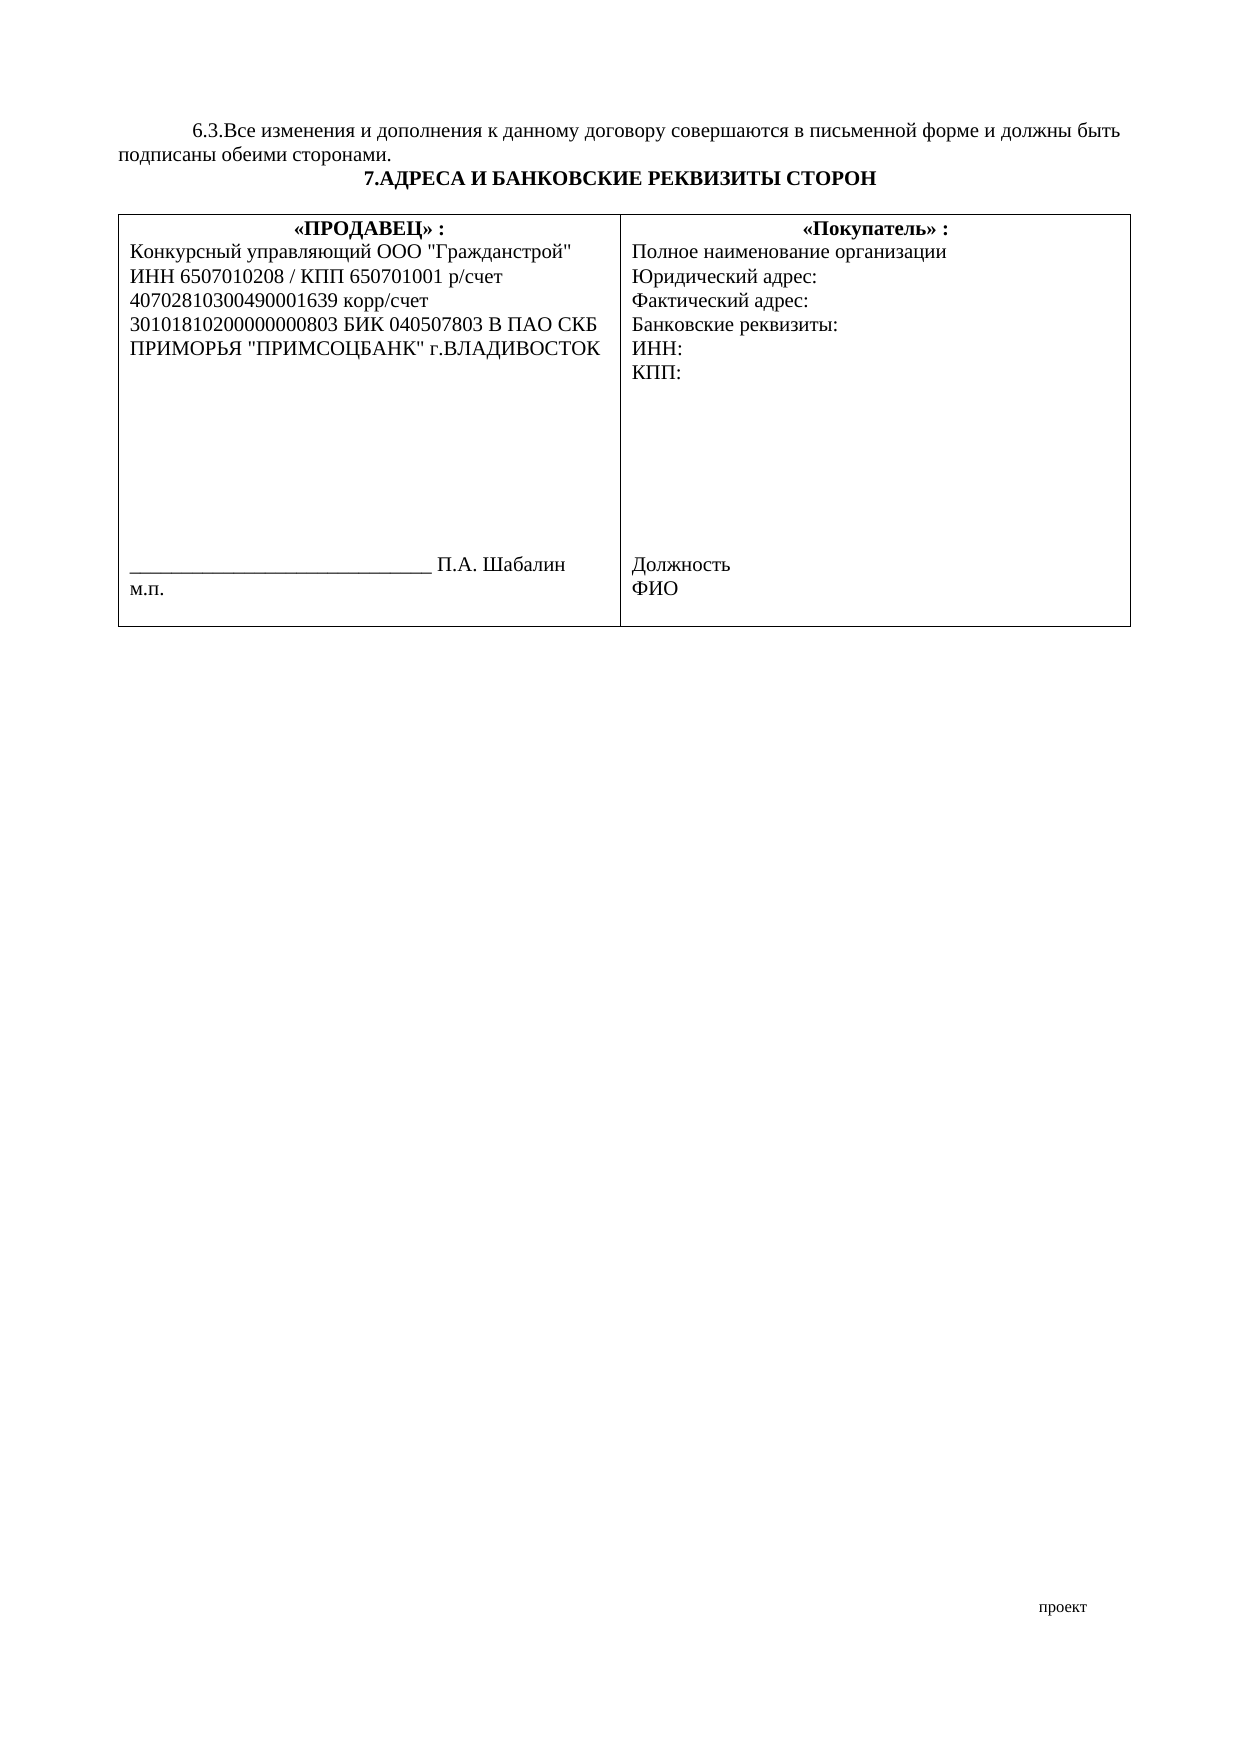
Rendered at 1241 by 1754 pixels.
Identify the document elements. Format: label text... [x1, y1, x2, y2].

table_header «ПРОДАВЕЦ» : Конкурсный управляющий ООО "Гражданстрой" ИНН 6507010208 / КПП 650701001 р/счет 40702810300490001639 корр/счет 30101810200000000803 БИК 040507803 В ПАО СКБ ПРИМОРЬЯ "ПРИМСОЦБАНК" г.ВЛАДИВОСТОК _____________________________ П.А. Шабалин м.п. [119, 215, 620, 626]
text 6.3.Все изменения и дополнения к данному договору совершаются в письменной форме и должны быть подписаны обеими сторонами. [118, 118, 1122, 166]
title проект [118, 1597, 1122, 1616]
table_header «Покупатель» : Полное наименование организации Юридический адрес: Фактический адрес: Банковские реквизиты: ИНН: КПП: Должность ФИО [621, 215, 1130, 626]
text 7.Адреса и банковские реквизиты Сторон [118, 166, 1122, 190]
